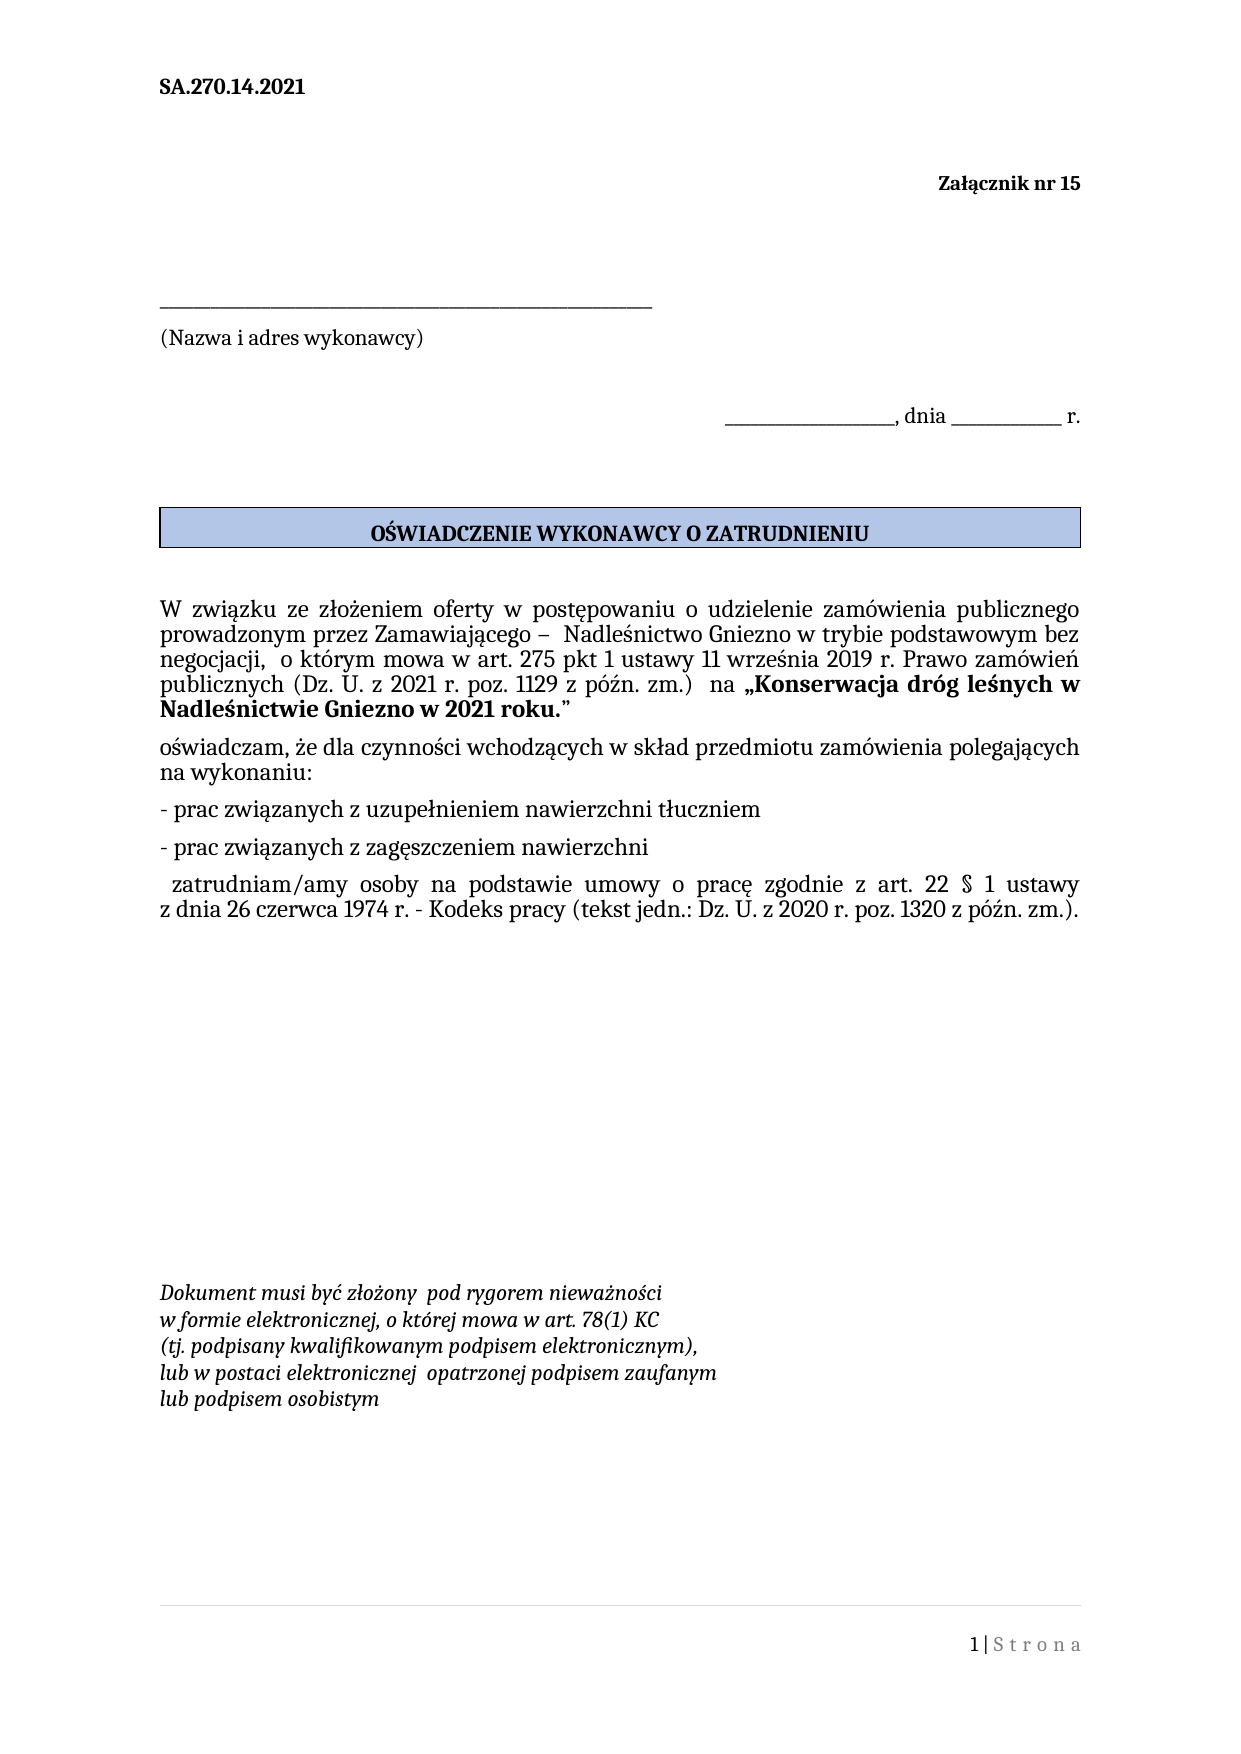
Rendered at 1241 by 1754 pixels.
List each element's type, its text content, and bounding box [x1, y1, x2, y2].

text zatrudniam/amy osoby na podstawie umowy o pracę zgodnie z art. 22 § 1 ustawy z dnia 26 czerwca 1974 r. - Kodeks pracy (tekst jedn.: Dz. U. z 2020 r. poz. 1320 z późn. zm.). [159, 873, 1081, 923]
text - prac związanych z zagęszczeniem nawierzchni [159, 835, 1081, 860]
text lub podpisem osobistym [159, 1386, 1081, 1412]
text oświadczam, że dla czynności wchodzących w skład przedmiotu zamówienia polegających na wykonaniu: [159, 735, 1081, 785]
text (Nazwa i adres wykonawcy) [159, 325, 1081, 351]
text lub w postaci elektronicznej opatrzonej podpisem zaufanym [159, 1359, 1081, 1386]
text Dokument musi być złożony pod rygorem nieważności w formie elektronicznej, o której mowa w art. 78(1) KC (tj. podpisany kwalifikowanym podpisem elektronicznym), [159, 1280, 1081, 1359]
text W związku ze złożeniem oferty w postępowaniu o udzielenie zamówienia publicznego prowadzonym przez Zamawiającego – Nadleśnictwo Gniezno w trybie podstawowym bez negocjacji, o którym mowa w art. 275 pkt 1 ustawy 11 września 2019 r. Prawo zamówień publicznych (Dz. U. z 2021 r. poz. 1129 z późn. zm.) na „Konserwacja dróg leśnych w Nadleśnictwie Gniezno w 2021 roku.” [159, 598, 1081, 723]
table_header OŚWIADCZENIE WYKONAWCY O ZATRUDNIENIU [161, 508, 1080, 547]
text ____________________, dnia _____________ r. [159, 403, 1081, 429]
text Załącznik nr 15 [159, 172, 1081, 196]
text __________________________________________________________ [159, 286, 1081, 312]
text - prac związanych z uzupełnieniem nawierzchni tłuczniem [159, 798, 1081, 823]
